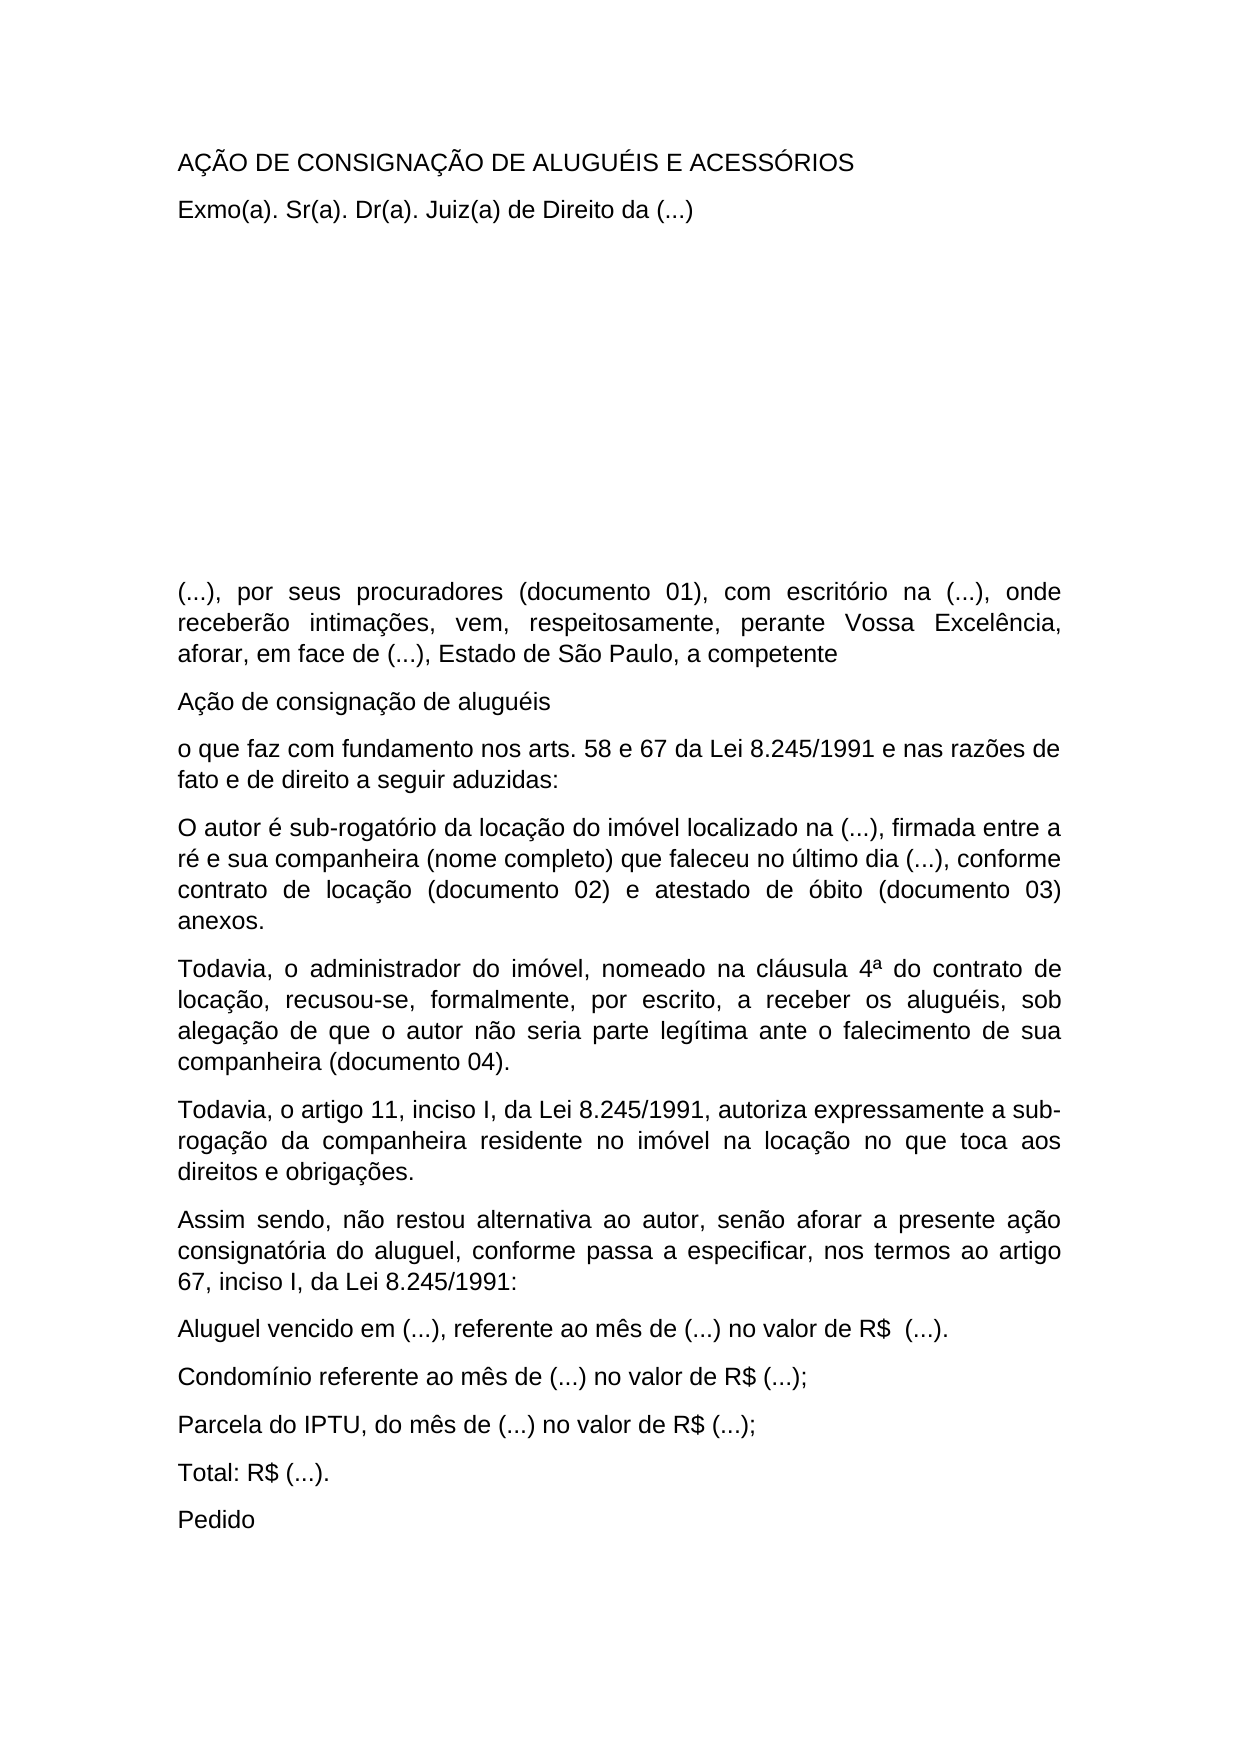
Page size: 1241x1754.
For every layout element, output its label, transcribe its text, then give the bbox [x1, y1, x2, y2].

text Aluguel vencido em (...), referente ao mês de (...) no valor de R$ (...). [177, 1314, 1063, 1343]
text Assim sendo, não restou alternativa ao autor, senão aforar a presente ação consignatória do aluguel, conforme passa a especificar, nos termos ao artigo 67, inciso I, da Lei 8.245/1991: [177, 1205, 1063, 1296]
text Pedido [177, 1505, 1063, 1534]
text Total: R$ (...). [177, 1458, 1063, 1486]
text Parcela do IPTU, do mês de (...) no valor de R$ (...); [177, 1410, 1063, 1439]
text Exmo(a). Sr(a). Dr(a). Juiz(a) de Direito da (...) [177, 195, 1063, 224]
text Ação de consignação de aluguéis [177, 687, 1063, 716]
text (...), por seus procuradores (documento 01), com escritório na (...), onde receberão intimações, vem, respeitosamente, perante Vossa Excelência, aforar, em face de (...), Estado de São Paulo, a competente [177, 577, 1063, 668]
text Todavia, o artigo 11, inciso I, da Lei 8.245/1991, autoriza expressamente a sub-rogação da companheira residente no imóvel na locação no que toca aos direitos e obrigações. [177, 1095, 1063, 1186]
text Condomínio referente ao mês de (...) no valor de R$ (...); [177, 1362, 1063, 1391]
text O autor é sub-rogatório da locação do imóvel localizado na (...), firmada entre a ré e sua companheira (nome completo) que faleceu no último dia (...), conforme contrato de locação (documento 02) e atestado de óbito (documento 03) anexos. [177, 813, 1063, 935]
text o que faz com fundamento nos arts. 58 e 67 da Lei 8.245/1991 e nas razões de fato e de direito a seguir aduzidas: [177, 734, 1063, 794]
text Todavia, o administrador do imóvel, nomeado na cláusula 4ª do contrato de locação, recusou-se, formalmente, por escrito, a receber os aluguéis, sob alegação de que o autor não seria parte legítima ante o falecimento de sua companheira (documento 04). [177, 954, 1063, 1076]
text AÇÃO DE CONSIGNAÇÃO DE ALUGUÉIS E ACESSÓRIOS [177, 148, 1063, 176]
